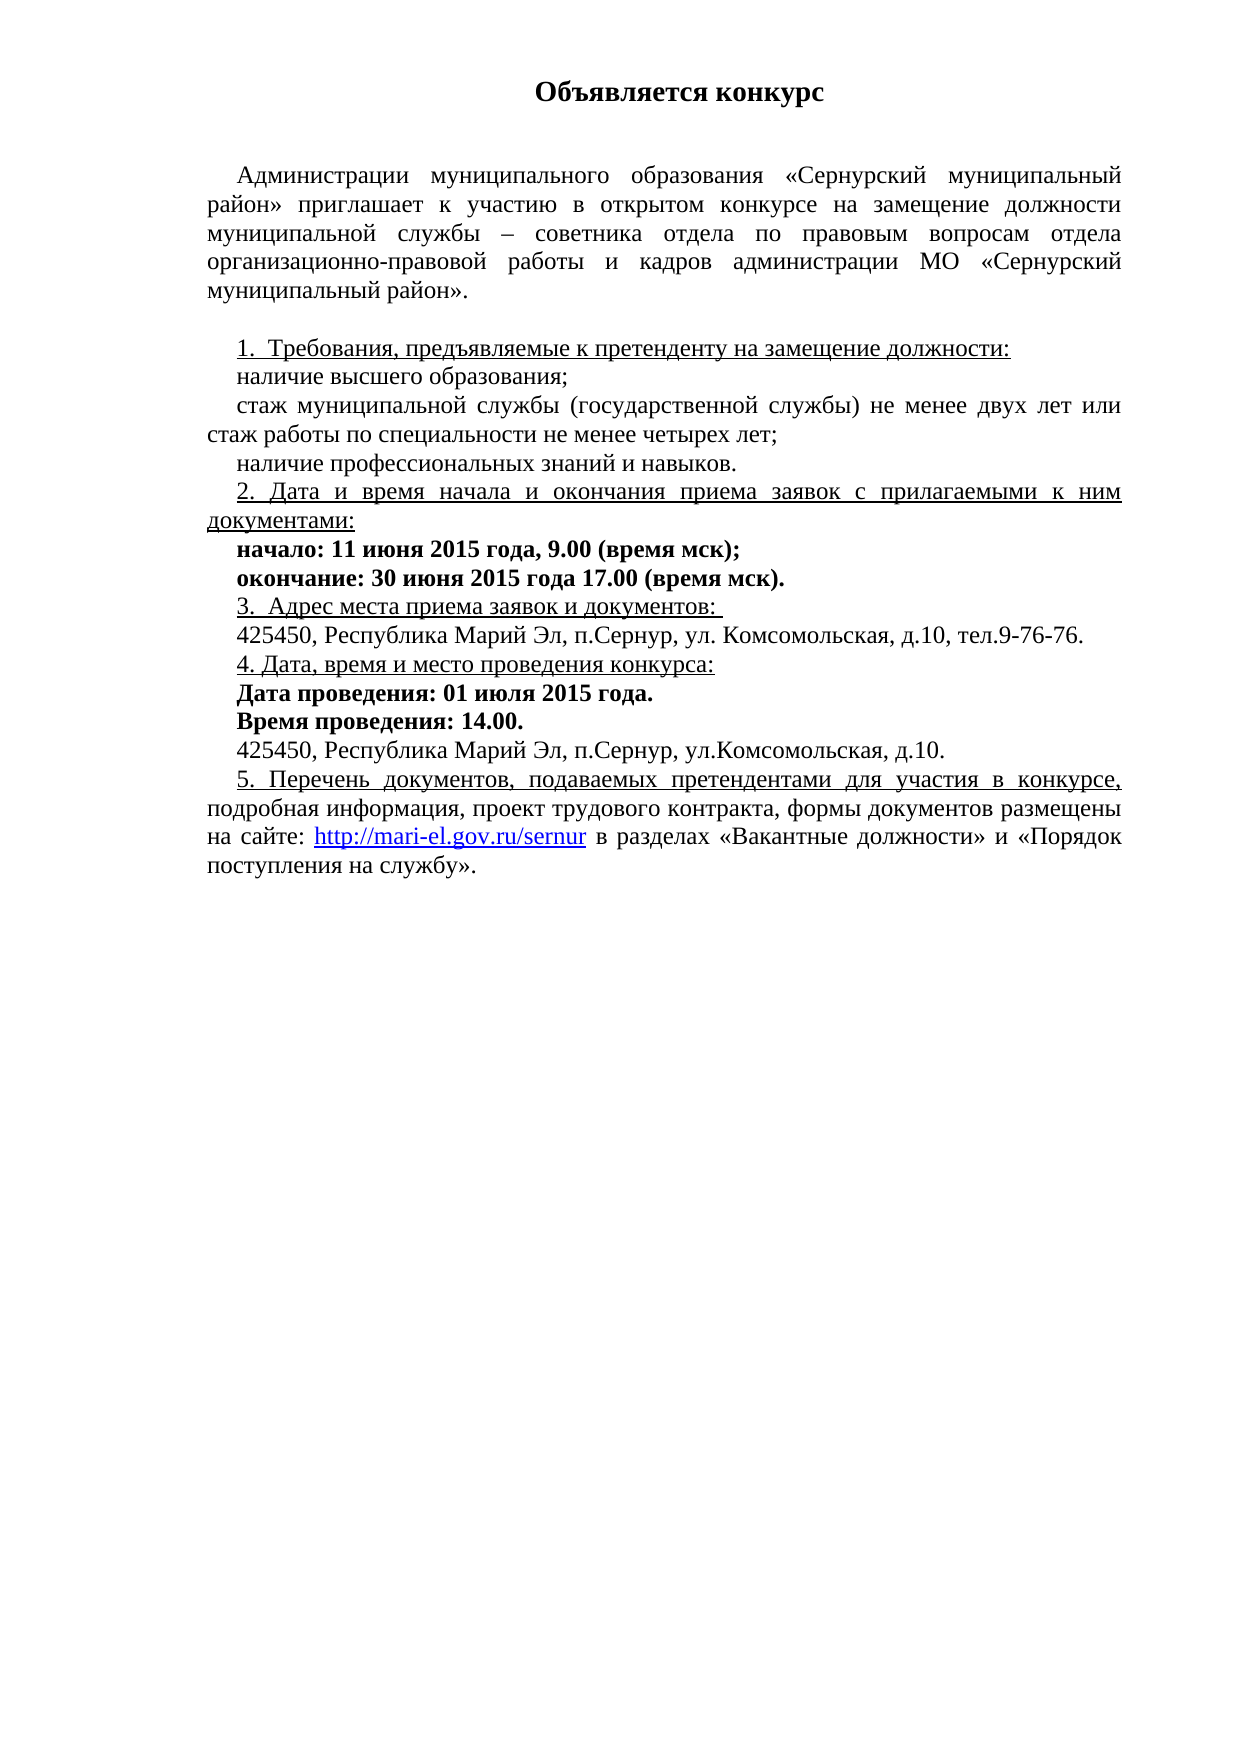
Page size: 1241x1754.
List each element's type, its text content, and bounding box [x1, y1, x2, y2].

text 3. Адрес места приема заявок и документов: [207, 591, 1122, 620]
text наличие профессиональных знаний и навыков. [207, 448, 1122, 476]
text наличие высшего образования; [207, 361, 1122, 390]
text стаж муниципальной службы (государственной службы) не менее двух лет или стаж работы по специальности не менее четырех лет; [207, 390, 1122, 448]
text окончание: 30 июня 2015 года 17.00 (время мск). [207, 563, 1122, 591]
text 425450, Республика Марий Эл, п.Сернур, ул.Комсомольская, д.10. [207, 735, 1122, 764]
text 4. Дата, время и место проведения конкурса: [207, 649, 1122, 678]
text 1. Требования, предъявляемые к претенденту на замещение должности: [207, 333, 1122, 361]
text 425450, Республика Марий Эл, п.Сернур, ул. Комсомольская, д.10, тел.9-76-76. [207, 620, 1122, 649]
text 5. Перечень документов, подаваемых претендентами для участия в конкурсе, подробная информация, проект трудового контракта, формы документов размещены на сайте: http://mari-el.gov.ru/sernur в разделах «Вакантные должности» и «Порядок поступления на службу». [207, 764, 1122, 879]
text 2. Дата и время начала и окончания приема заявок с прилагаемыми к ним документами: [207, 476, 1122, 534]
text начало: 11 июня 2015 года, 9.00 (время мск); [207, 534, 1122, 563]
text Дата проведения: 01 июля 2015 года. [207, 678, 1122, 706]
text Время проведения: 14.00. [207, 706, 1122, 735]
text Администрации муниципального образования «Сернурский муниципальный район» приглашает к участию в открытом конкурсе на замещение должности муниципальной службы – советника отдела по правовым вопросам отдела организационно-правовой работы и кадров администрации МО «Сернурский муниципальный район». [207, 160, 1122, 304]
text Объявляется конкурс [207, 74, 1122, 107]
